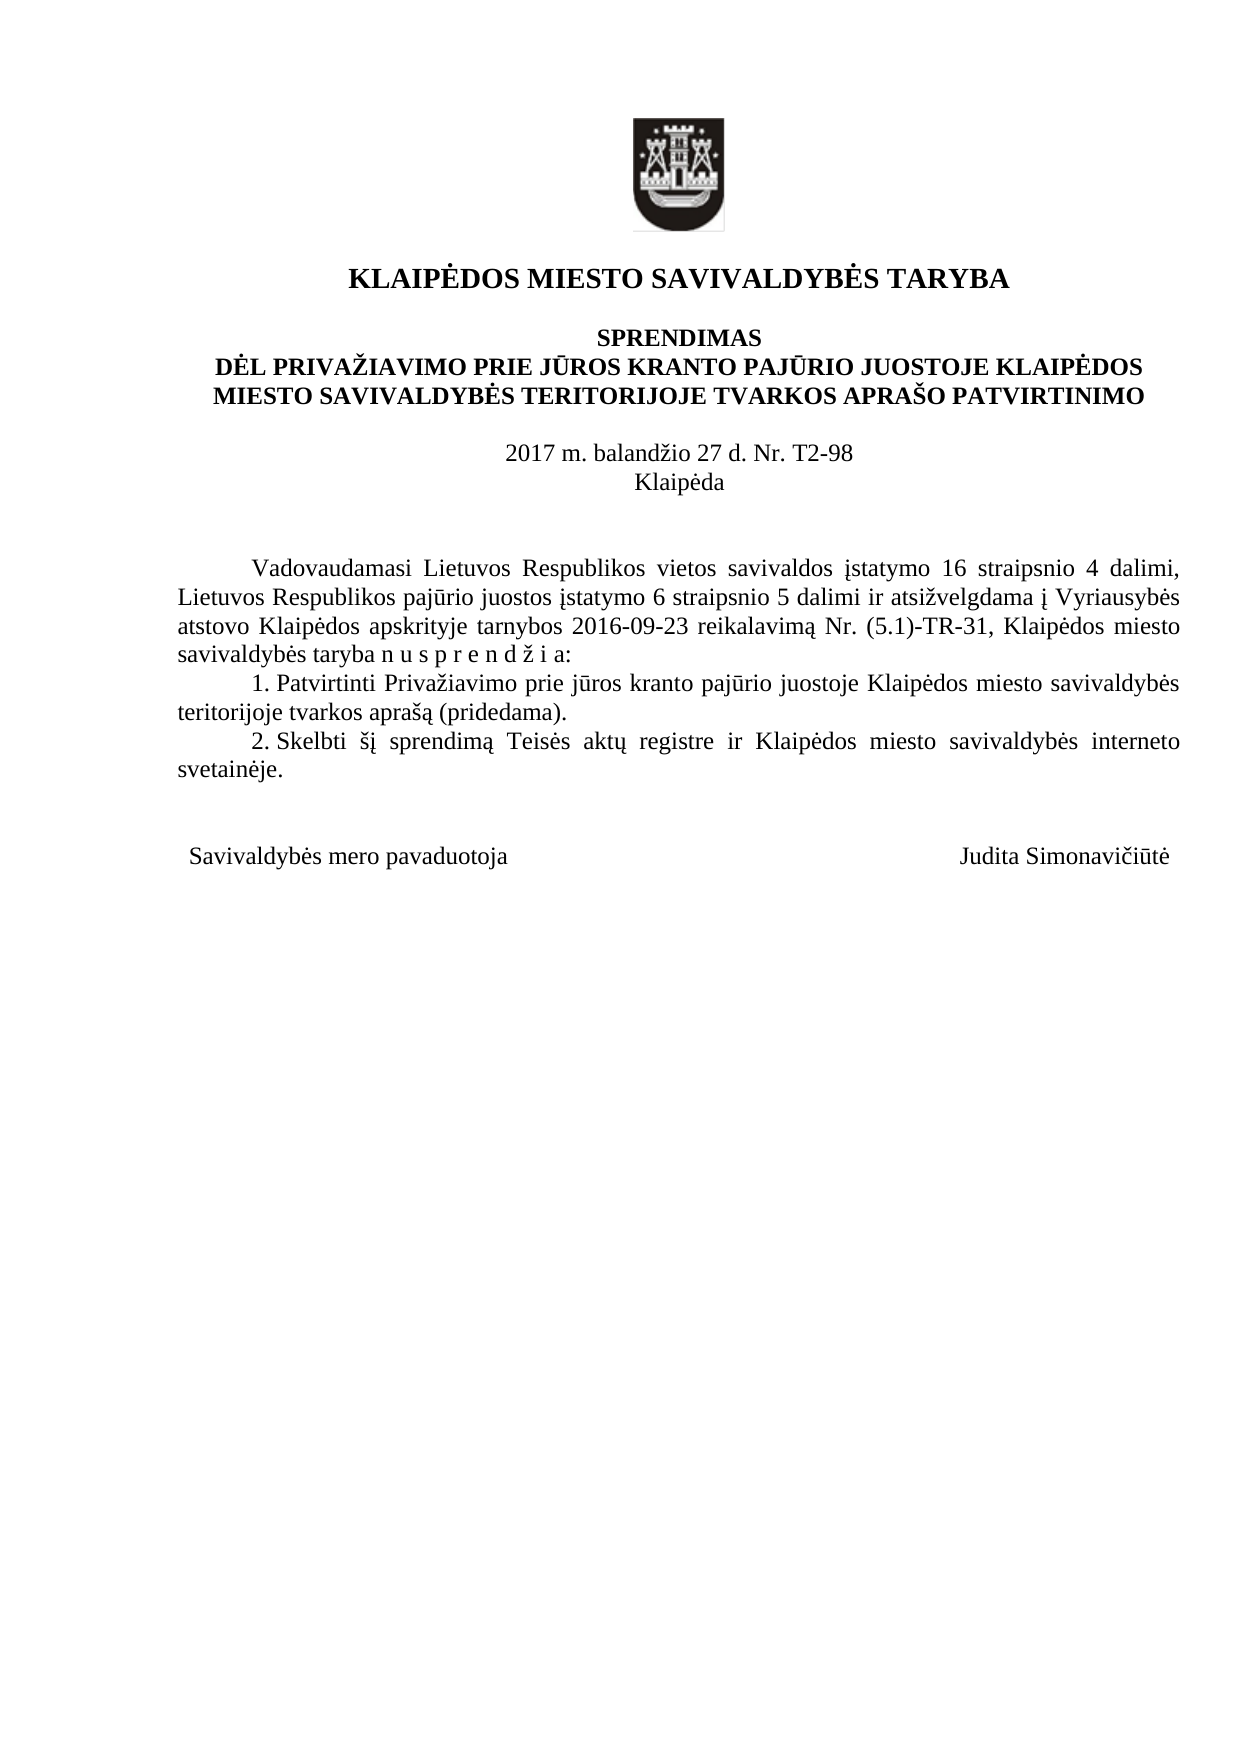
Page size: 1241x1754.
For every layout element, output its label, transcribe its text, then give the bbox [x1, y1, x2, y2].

table_header Judita Simonavičiūtė [808, 841, 1181, 869]
text Klaipėda [177, 467, 1181, 496]
text KLAIPĖDOS MIESTO SAVIVALDYBĖS TARYBA [177, 261, 1181, 294]
text DĖL PRIVAŽIAVIMO PRIE JŪROS KRANTO PAJŪRIO JUOSTOJE KLAIPĖDOS MIESTO SAVIVALDYBĖS TERITORIJOJE TVARKOS APRAŠO PATVIRTINIMO [177, 352, 1181, 409]
table_header Savivaldybės mero pavaduotoja [177, 841, 808, 869]
text Vadovaudamasi Lietuvos Respublikos vietos savivaldos įstatymo 16 straipsnio 4 dalimi, Lietuvos Respublikos pajūrio juostos įstatymo 6 straipsnio 5 dalimi ir atsižvelgdama į Vyriausybės atstovo Klaipėdos apskrityje tarnybos 2016-09-23 reikalavimą Nr. (5.1)-TR-31, Klaipėdos miesto savivaldybės taryba nusprendžia: [177, 553, 1181, 668]
text 1. Patvirtinti Privažiavimo prie jūros kranto pajūrio juostoje Klaipėdos miesto savivaldybės teritorijoje tvarkos aprašą (pridedama). [177, 668, 1181, 726]
text 2. Skelbti šį sprendimą Teisės aktų registre ir Klaipėdos miesto savivaldybės interneto svetainėje. [177, 726, 1181, 783]
text SPRENDIMAS [177, 323, 1181, 352]
text 2017 m. balandžio 27 d. Nr. T2-98 [177, 438, 1181, 467]
picture [633, 118, 726, 233]
